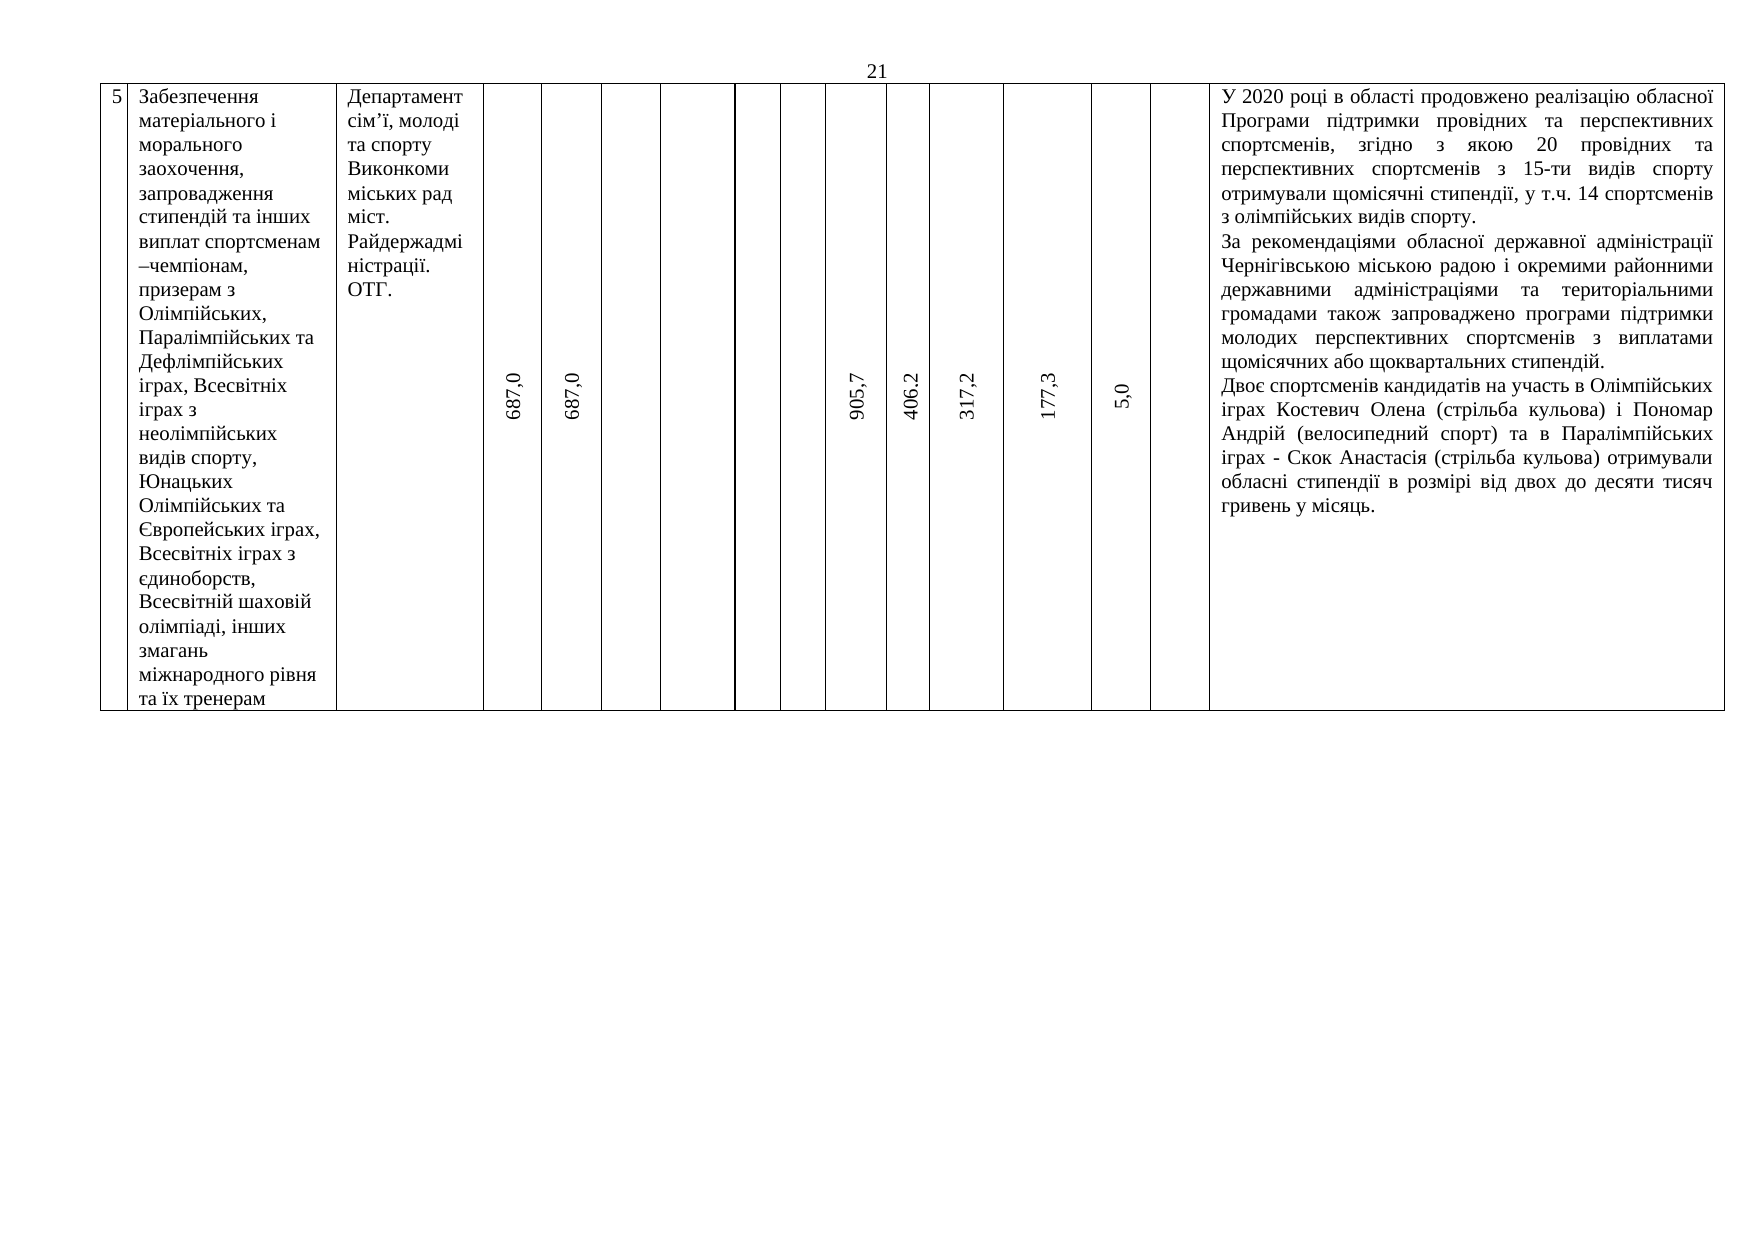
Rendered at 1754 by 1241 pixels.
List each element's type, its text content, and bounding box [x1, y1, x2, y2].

table_cell Забезпечення матеріального і морального заохочення, запровадження стипендій та інших виплат спортсменам –чемпіонам, призерам з Олімпійських, Паралімпійських та Дефлімпійських іграх, Всесвітніх іграх з неолімпійських видів спорту, Юнацьких Олімпійських та Європейських іграх, Всесвітніх іграх з єдиноборств, Всесвітній шаховій олімпіаді, інших змагань міжнародного рівня та їх тренерам [128, 84, 336, 710]
table_cell Департамент сім’ї, молоді та спорту Виконкоми міських рад міст. Райдержадміністрації. ОТГ. [337, 84, 483, 710]
table_cell [661, 84, 734, 710]
table_cell 905,7 [826, 84, 886, 710]
table_cell [1151, 84, 1209, 710]
table_cell [781, 84, 825, 710]
table_cell 317,2 [930, 84, 1003, 710]
table_cell 687,0 [484, 84, 541, 710]
table_cell У 2020 році в області продовжено реалізацію обласної Програми підтримки провідних та перспективних спортсменів, згідно з якою 20 провідних та перспективних спортсменів з 15-ти видів спорту отримували щомісячні стипендії, у т.ч. 14 спортсменів з олімпійських видів спорту. За рекомендаціями обласної державної адміністрації Чернігівською міською радою і окремими районними державними адміністраціями та територіальними громадами також запроваджено програми підтримки молодих перспективних спортсменів з виплатами щомісячних або щоквартальних стипендій. Двоє спортсменів кандидатів на участь в Олімпійських іграх Костевич Олена (стрільба кульова) і Пономар Андрій (велосипедний спорт) та в Паралімпійських іграх - Скок Анастасія (стрільба кульова) отримували обласні стипендії в розмірі від двох до десяти тисяч гривень у місяць. [1210, 84, 1724, 710]
table_cell 406,2 [887, 84, 929, 710]
table_cell 5 [101, 84, 127, 710]
table_cell 687,0 [542, 84, 601, 710]
table_cell [736, 84, 780, 710]
table_cell 177,3 [1004, 84, 1091, 710]
table_cell 5,0 [1092, 84, 1150, 710]
table_cell [602, 84, 660, 710]
